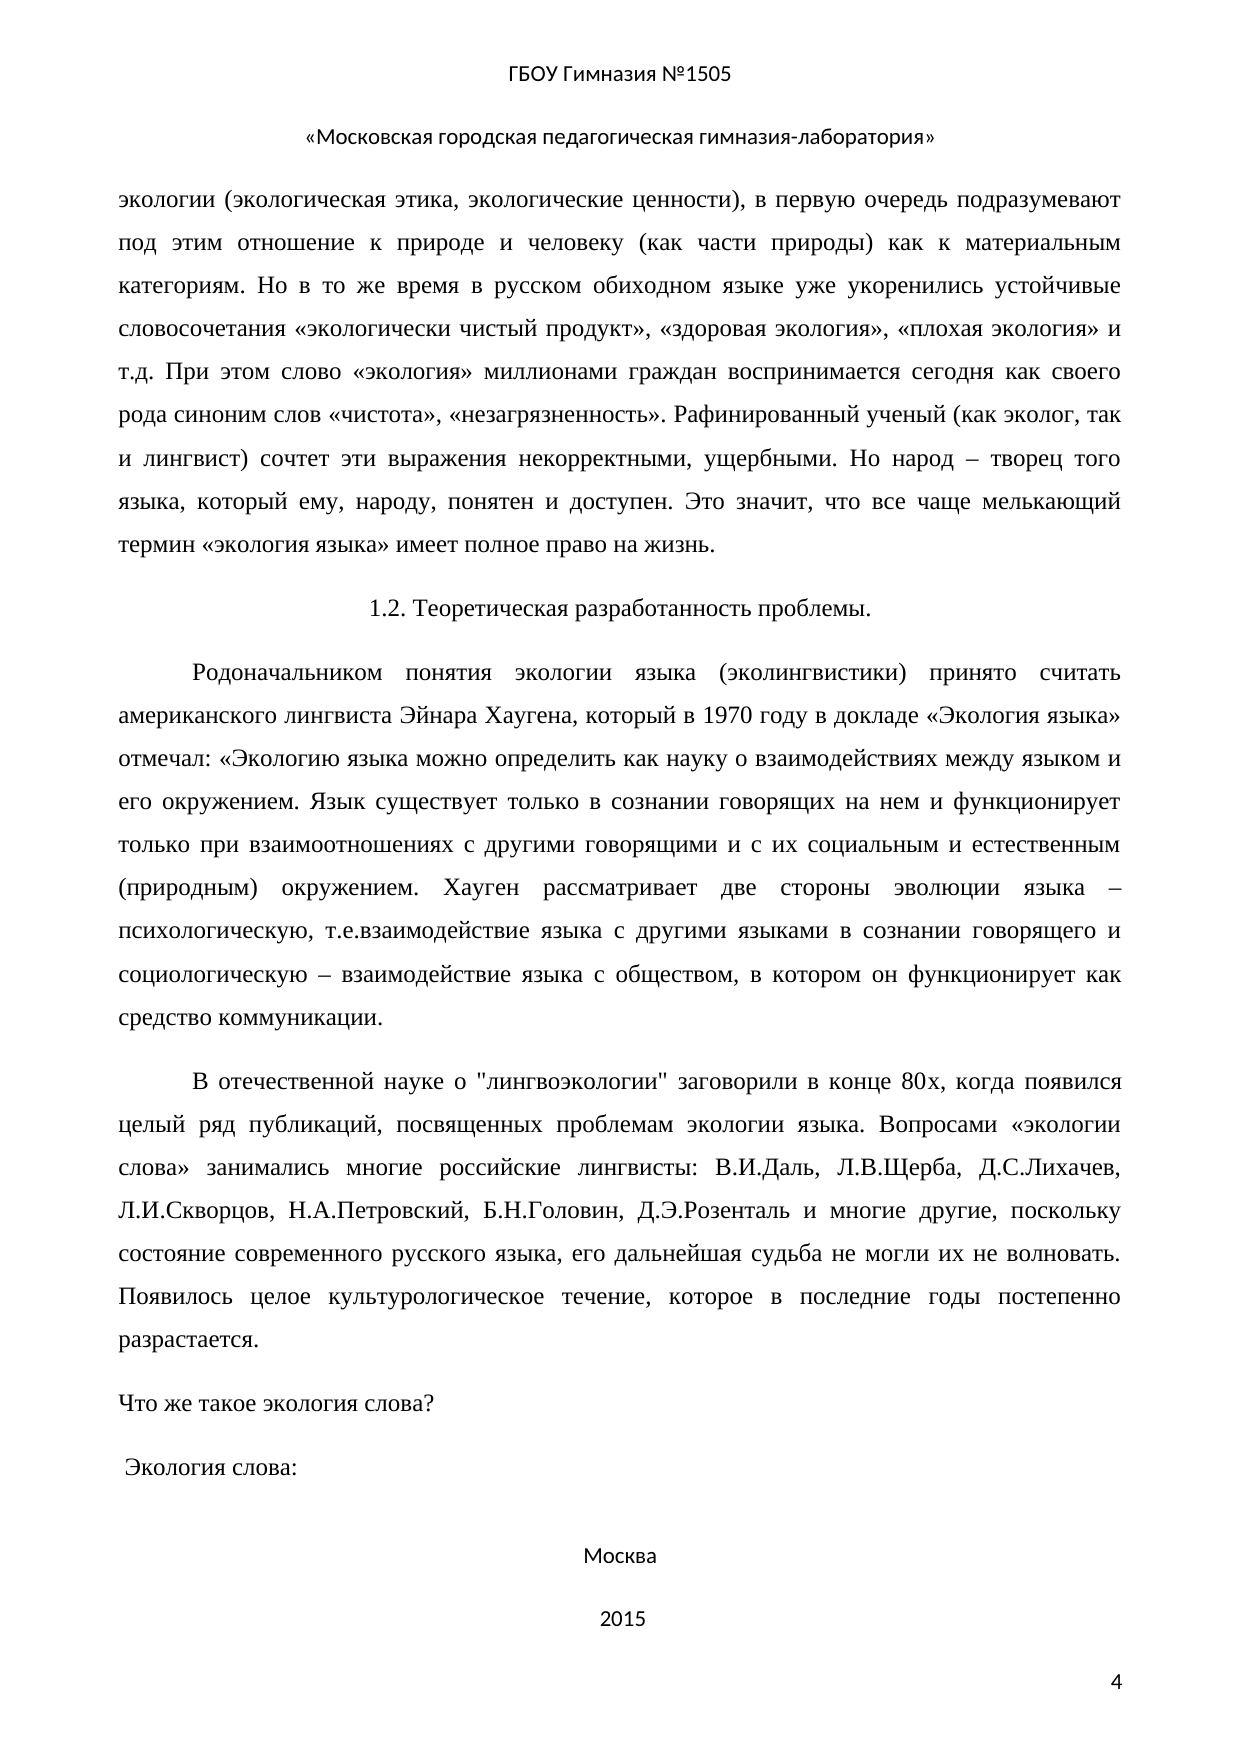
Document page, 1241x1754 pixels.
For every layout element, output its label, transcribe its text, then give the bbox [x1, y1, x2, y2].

text 1.2. Теоретическая разработанность проблемы. [118, 593, 1122, 622]
text Родоначальником понятия экологии языка (эколингвистики) принято считать американского лингвиста Эйнара Хаугена, который в 1970 году в докладе «Экология языка» отмечал: «Экологию языка можно определить как науку о взаимодействиях между языком и его окружением. Язык существует только в сознании говорящих на нем и функционирует только при взаимоотношениях с другими говорящими и с их социальным и естественным (природным) окружением. Хауген рассматривает две стороны эволюции языка – психологическую, т.е.взаимодействие языка с другими языками в сознании говорящего и социологическую – взаимодействие языка с обществом, в котором он функционирует как средство коммуникации. [118, 657, 1122, 1031]
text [118, 184, 1122, 558]
text Экология слова: [118, 1452, 1122, 1481]
text В отечественной науке о "лингвоэкологии" заговорили в конце 80х, когда появился целый ряд публикаций, посвященных проблемам экологии языка. Вопросами «экологии слова» занимались многие российские лингвисты: В.И.Даль, Л.В.Щерба, Д.С.Лихачев, Л.И.Скворцов, Н.А.Петровский, Б.Н.Головин, Д.Э.Розенталь и многие другие, поскольку состояние современного русского языка, его дальнейшая судьба не могли их не волновать. Появилось целое культурологическое течение, которое в последние годы постепенно разрастается. [118, 1066, 1122, 1353]
text Что же такое экология слова? [118, 1388, 1122, 1417]
